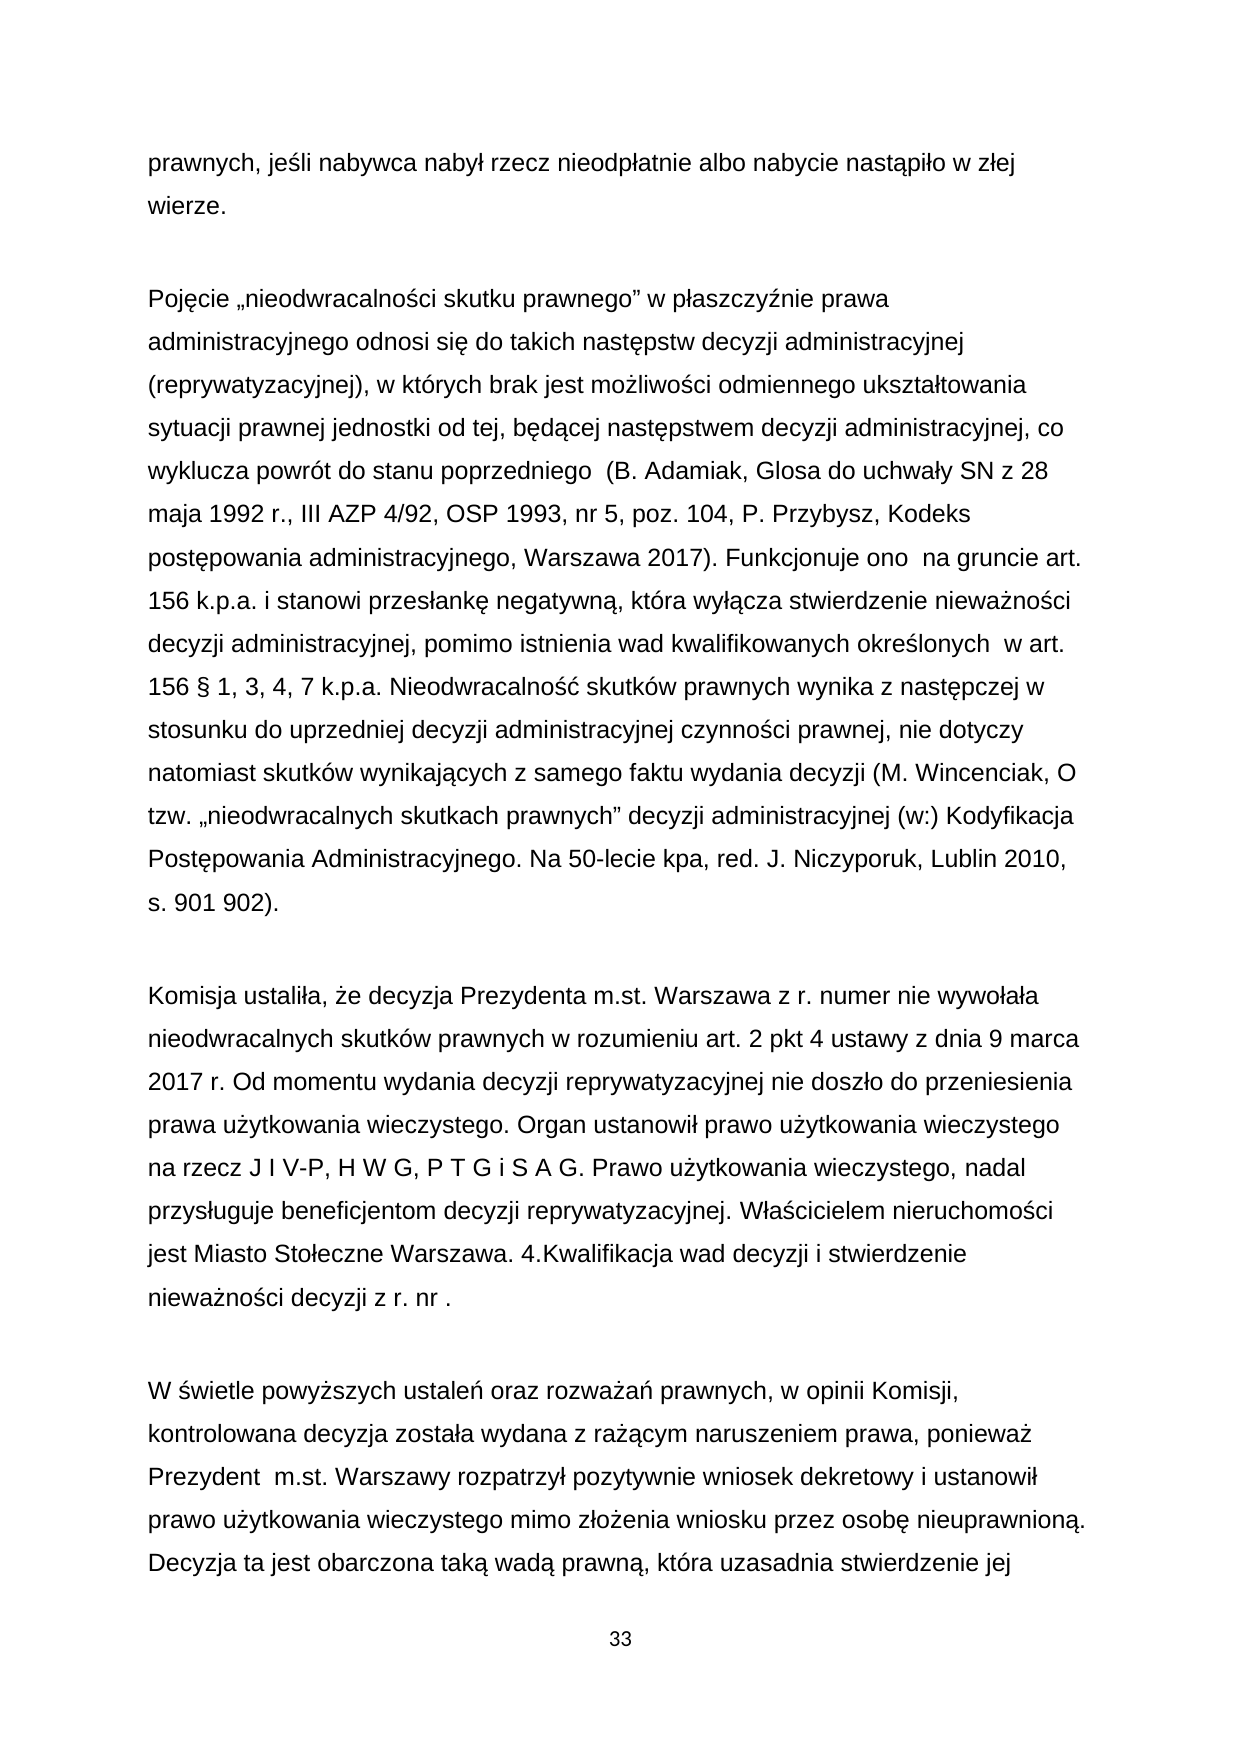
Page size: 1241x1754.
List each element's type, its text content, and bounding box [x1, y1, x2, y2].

text Komisja ustaliła, że decyzja Prezydenta m.st. Warszawa z r. numer nie wywołała nieodwracalnych skutków prawnych w rozumieniu art. 2 pkt 4 ustawy z dnia 9 marca 2017 r. Od momentu wydania decyzji reprywatyzacyjnej nie doszło do przeniesienia prawa użytkowania wieczystego. Organ ustanowił prawo użytkowania wieczystego na rzecz J I V-P, H W G, P T G i S A G. Prawo użytkowania wieczystego, nadal przysługuje beneficjentom decyzji reprywatyzacyjnej. Właścicielem nieruchomości jest Miasto Stołeczne Warszawa. 4.Kwalifikacja wad decyzji i stwierdzenie nieważności decyzji z r. nr . [148, 981, 1093, 1311]
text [148, 1376, 1093, 1577]
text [148, 148, 1093, 219]
text Pojęcie „nieodwracalności skutku prawnego” w płaszczyźnie prawa administracyjnego odnosi się do takich następstw decyzji administracyjnej (reprywatyzacyjnej), w których brak jest możliwości odmiennego ukształtowania sytuacji prawnej jednostki od tej, będącej następstwem decyzji administracyjnej, co wyklucza powrót do stanu poprzedniego (B. Adamiak, Glosa do uchwały SN z 28 maja 1992 r., III AZP 4/92, OSP 1993, nr 5, poz. 104, P. Przybysz, Kodeks postępowania administracyjnego, Warszawa 2017). Funkcjonuje ono na gruncie art. 156 k.p.a. i stanowi przesłankę negatywną, która wyłącza stwierdzenie nieważności decyzji administracyjnej, pomimo istnienia wad kwalifikowanych określonych w art. 156 § 1, 3, 4, 7 k.p.a. Nieodwracalność skutków prawnych wynika z następczej w stosunku do uprzedniej decyzji administracyjnej czynności prawnej, nie dotyczy natomiast skutków wynikających z samego faktu wydania decyzji (M. Wincenciak, O tzw. „nieodwracalnych skutkach prawnych” decyzji administracyjnej (w:) Kodyfikacja Postępowania Administracyjnego. Na 50-lecie kpa, red. J. Niczyporuk, Lublin 2010, s. 901 902). [148, 284, 1093, 916]
